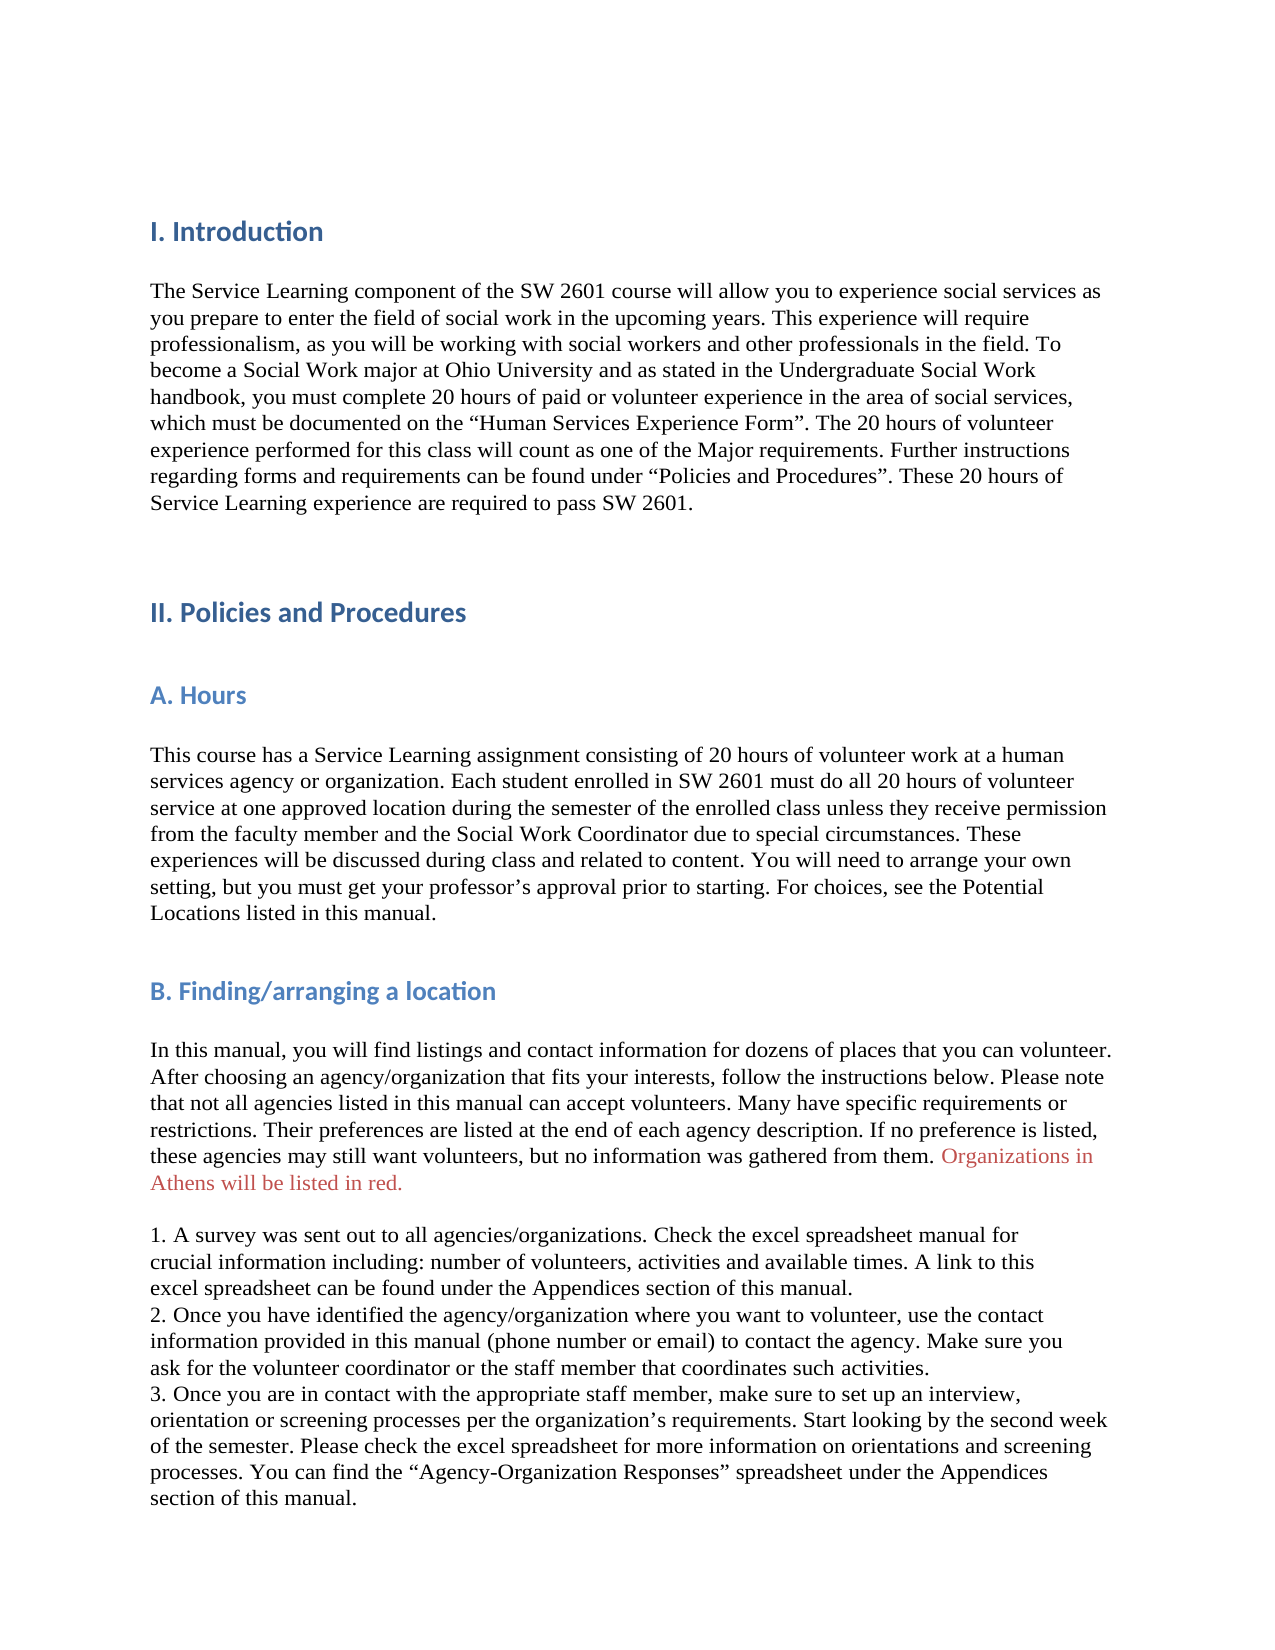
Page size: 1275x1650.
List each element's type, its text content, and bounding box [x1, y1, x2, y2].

subtitle Hours [150, 678, 1139, 711]
list A survey was sent out to all agencies/organizations. Check the excel spreadsheet manual for crucial information including: number of volunteers, activities and available times. A link to this excel spreadsheet can be found under the Appendices section of this manual. [150, 1222, 1086, 1300]
text In this manual, you will find listings and contact information for dozens of places that you can volunteer. After choosing an agency/organization that fits your interests, follow the instructions below. Please note that not all agencies listed in this manual can accept volunteers. Many have specific requirements or restrictions. Their preferences are listed at the end of each agency description. If no preference is listed, these agencies may still want volunteers, but no information was gathered from them. Organizations in Athens will be listed in red. [150, 1037, 1139, 1195]
text This course has a Service Learning assignment consisting of 20 hours of volunteer work at a human services agency or organization. Each student enrolled in SW 2601 must do all 20 hours of volunteer service at one approved location during the semester of the enrolled class unless they receive permission from the faculty member and the Social Work Coordinator due to special circumstances. These experiences will be discussed during class and related to content. You will need to arrange your own setting, but you must get your professor’s approval prior to starting. For choices, see the Potential Locations listed in this manual. [150, 742, 1116, 926]
list Once you are in contact with the appropriate staff member, make sure to set up an interview, orientation or screening processes per the organization’s requirements. Start looking by the second week of the semester. Please check the excel spreadsheet for more information on orientations and screening processes. You can find the “Agency-Organization Responses” spreadsheet under the Appendices section of this manual. [150, 1381, 1119, 1510]
subtitle Policies and Procedures [150, 594, 1139, 629]
subtitle Introduction [150, 213, 1139, 248]
list Once you have identified the agency/organization where you want to volunteer, use the contact information provided in this manual (phone number or email) to contact the agency. Make sure you ask for the volunteer coordinator or the staff member that coordinates such activities. [150, 1302, 1099, 1380]
subtitle Finding/arranging a location [150, 974, 1139, 1008]
text The Service Learning component of the SW 2601 course will allow you to experience social services as you prepare to enter the field of social work in the upcoming years. This experience will require professionalism, as you will be working with social workers and other professionals in the field. To become a Social Work major at Ohio University and as stated in the Undergraduate Social Work handbook, you must complete 20 hours of paid or volunteer experience in the area of social services, which must be documented on the “Human Services Experience Form”. The 20 hours of volunteer experience performed for this class will count as one of the Major requirements. Further instructions regarding forms and requirements can be found under “Policies and Procedures”. These 20 hours of Service Learning experience are required to pass SW 2601. [150, 278, 1116, 515]
